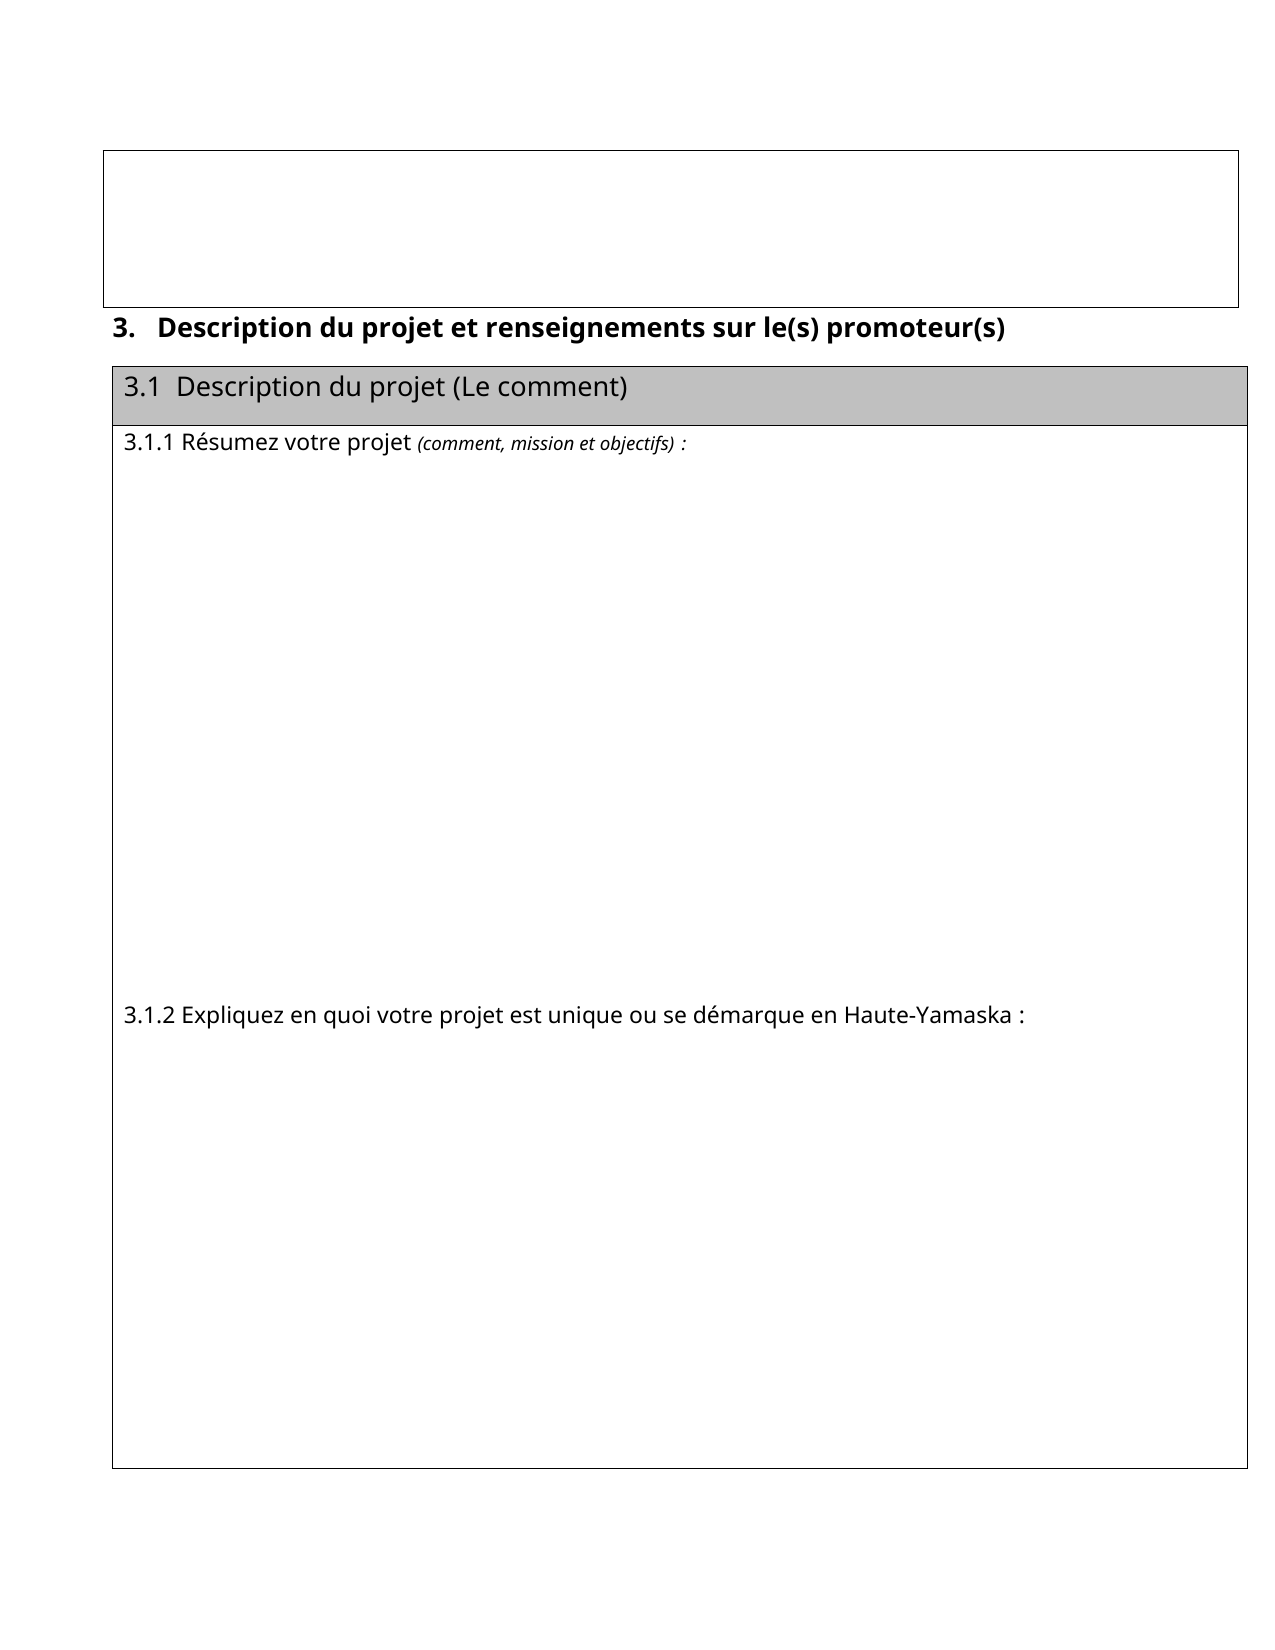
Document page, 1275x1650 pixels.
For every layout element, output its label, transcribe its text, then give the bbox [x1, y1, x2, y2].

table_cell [113, 426, 1247, 1467]
table_header 3.1 Description du projet (Le comment) [113, 367, 1247, 425]
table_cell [104, 151, 1238, 307]
text 3. Description du projet et renseignements sur le(s) promoteur(s) [112, 308, 1087, 345]
